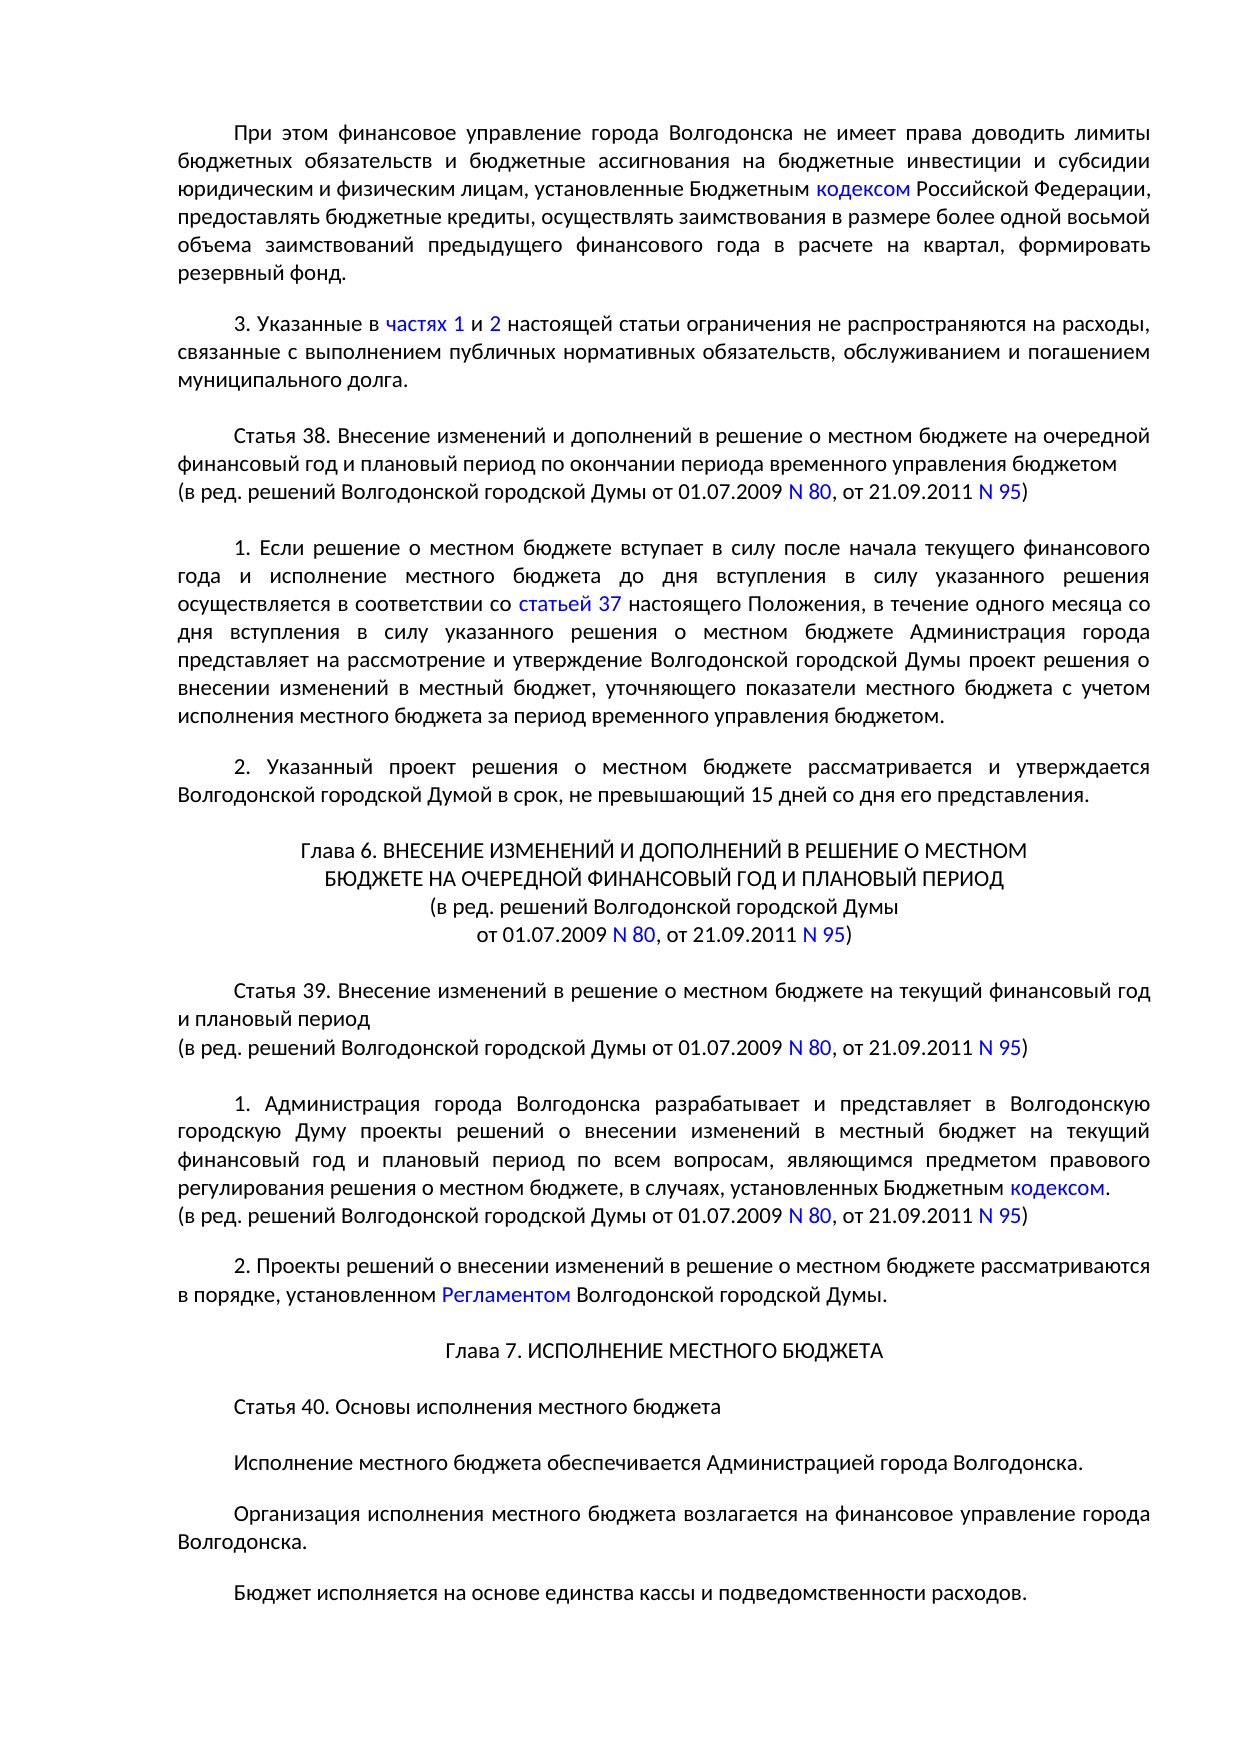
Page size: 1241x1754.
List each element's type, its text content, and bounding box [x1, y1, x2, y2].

text 1. Если решение о местном бюджете вступает в силу после начала текущего финансового года и исполнение местного бюджета до дня вступления в силу указанного решения осуществляется в соответствии со статьей 37 настоящего Положения, в течение одного месяца со дня вступления в силу указанного решения о местном бюджете Администрация города представляет на рассмотрение и утверждение Волгодонской городской Думы проект решения о внесении изменений в местный бюджет, уточняющего показатели местного бюджета с учетом исполнения местного бюджета за период временного управления бюджетом. [177, 533, 1152, 729]
text (в ред. решений Волгодонской городской Думы от 01.07.2009 N 80, от 21.09.2011 N 95) [177, 1201, 1152, 1229]
text Статья 38. Внесение изменений и дополнений в решение о местном бюджете на очередной финансовый год и плановый период по окончании периода временного управления бюджетом [177, 421, 1152, 477]
text (в ред. решений Волгодонской городской Думы от 01.07.2009 N 80, от 21.09.2011 N 95) [177, 477, 1152, 505]
text (в ред. решений Волгодонской городской Думы [177, 892, 1152, 921]
text Статья 39. Внесение изменений в решение о местном бюджете на текущий финансовый год и плановый период [177, 977, 1152, 1033]
text 2. Проекты решений о внесении изменений в решение о местном бюджете рассматриваются в порядке, установленном Регламентом Волгодонской городской Думы. [177, 1252, 1152, 1308]
text Бюджет исполняется на основе единства кассы и подведомственности расходов. [177, 1578, 1152, 1606]
text Статья 40. Основы исполнения местного бюджета [177, 1392, 1152, 1420]
text Глава 6. ВНЕСЕНИЕ ИЗМЕНЕНИЙ И ДОПОЛНЕНИЙ В РЕШЕНИЕ О МЕСТНОМ [177, 836, 1152, 864]
text 1. Администрация города Волгодонска разрабатывает и представляет в Волгодонскую городскую Думу проекты решений о внесении изменений в местный бюджет на текущий финансовый год и плановый период по всем вопросам, являющимся предметом правового регулирования решения о местном бюджете, в случаях, установленных Бюджетным кодексом. [177, 1089, 1152, 1201]
text 2. Указанный проект решения о местном бюджете рассматривается и утверждается Волгодонской городской Думой в срок, не превышающий 15 дней со дня его представления. [177, 752, 1152, 808]
text от 01.07.2009 N 80, от 21.09.2011 N 95) [177, 921, 1152, 948]
text Организация исполнения местного бюджета возлагается на финансовое управление города Волгодонска. [177, 1499, 1152, 1555]
text Глава 7. ИСПОЛНЕНИЕ МЕСТНОГО БЮДЖЕТА [177, 1336, 1152, 1364]
text БЮДЖЕТЕ НА ОЧЕРЕДНОЙ ФИНАНСОВЫЙ ГОД И ПЛАНОВЫЙ ПЕРИОД [177, 864, 1152, 892]
text Исполнение местного бюджета обеспечивается Администрацией города Волгодонска. [177, 1448, 1152, 1476]
text (в ред. решений Волгодонской городской Думы от 01.07.2009 N 80, от 21.09.2011 N 95) [177, 1033, 1152, 1061]
text 3. Указанные в частях 1 и 2 настоящей статьи ограничения не распространяются на расходы, связанные с выполнением публичных нормативных обязательств, обслуживанием и погашением муниципального долга. [177, 309, 1152, 393]
text При этом финансовое управление города Волгодонска не имеет права доводить лимиты бюджетных обязательств и бюджетные ассигнования на бюджетные инвестиции и субсидии юридическим и физическим лицам, установленные Бюджетным кодексом Российской Федерации, предоставлять бюджетные кредиты, осуществлять заимствования в размере более одной восьмой объема заимствований предыдущего финансового года в расчете на квартал, формировать резервный фонд. [177, 118, 1152, 286]
